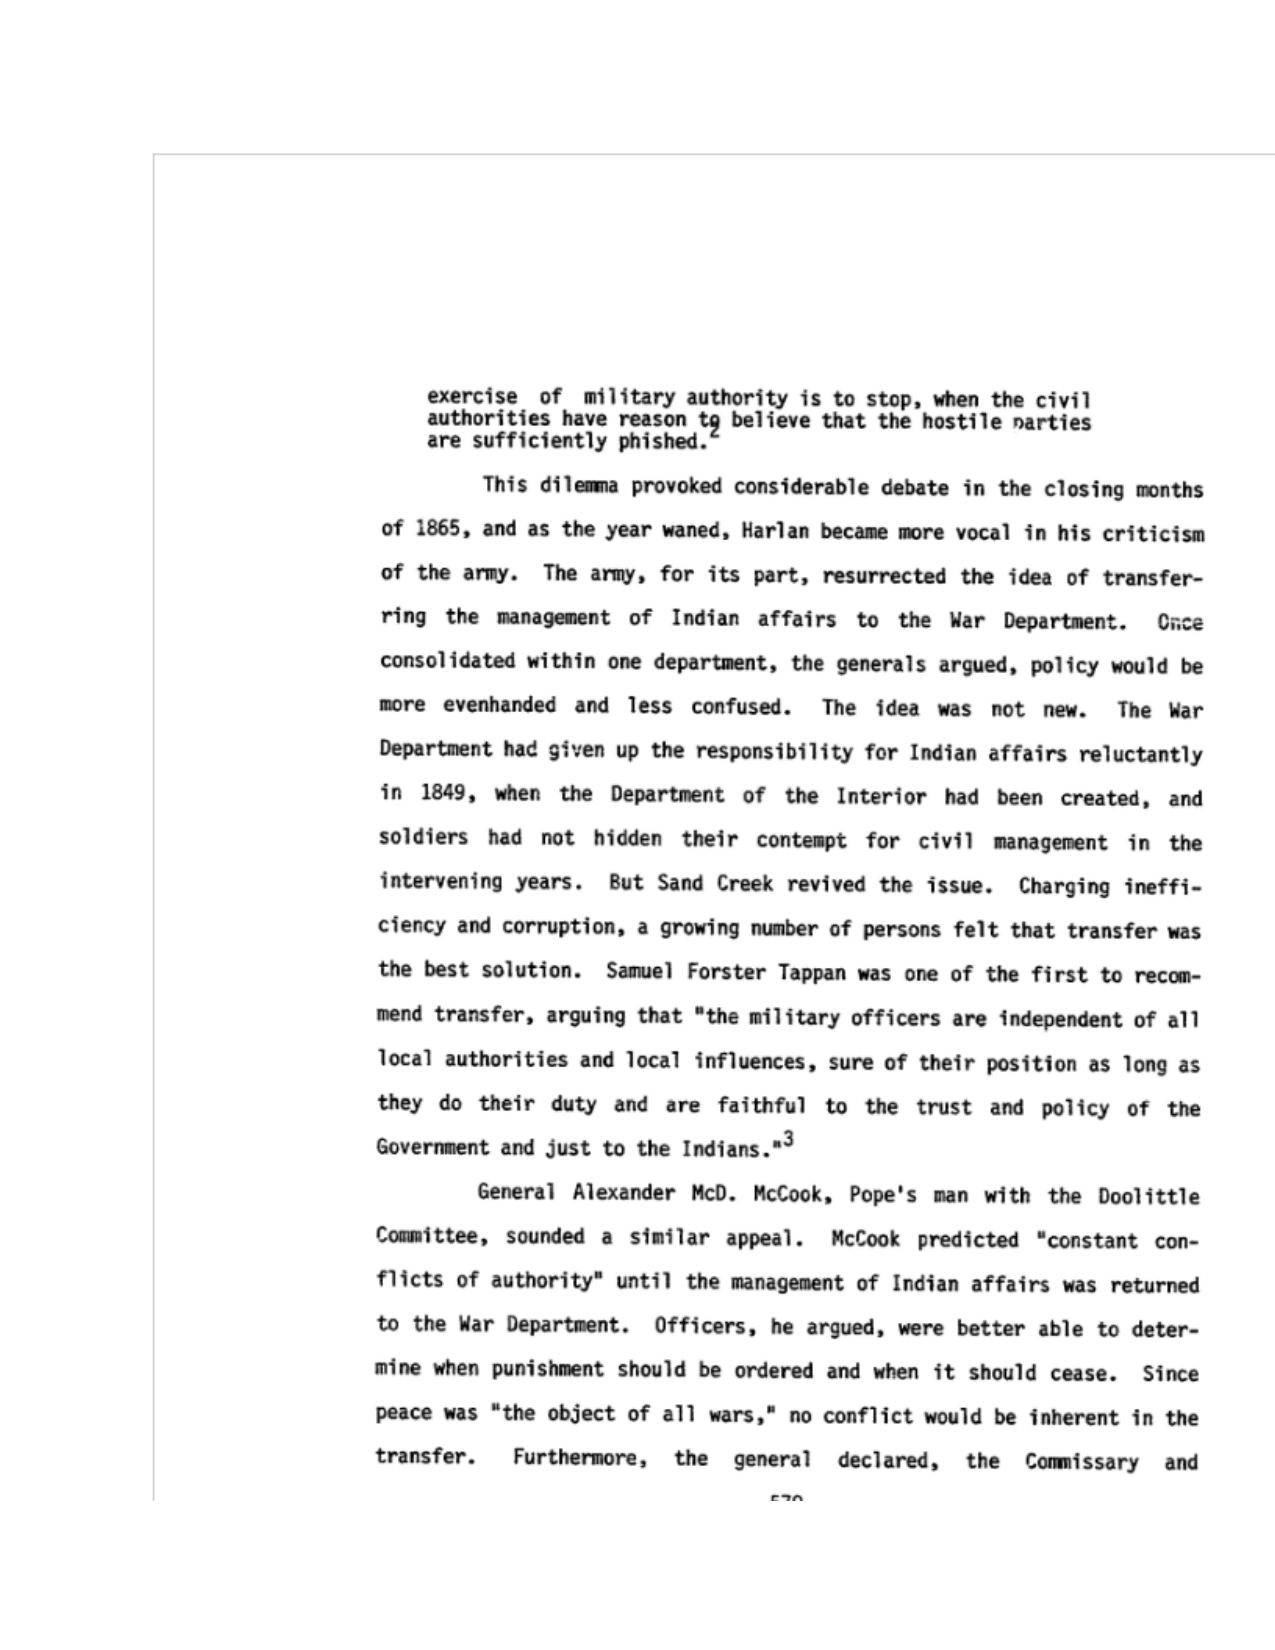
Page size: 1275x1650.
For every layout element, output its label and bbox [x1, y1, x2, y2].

picture [150, 150, 1275, 1501]
